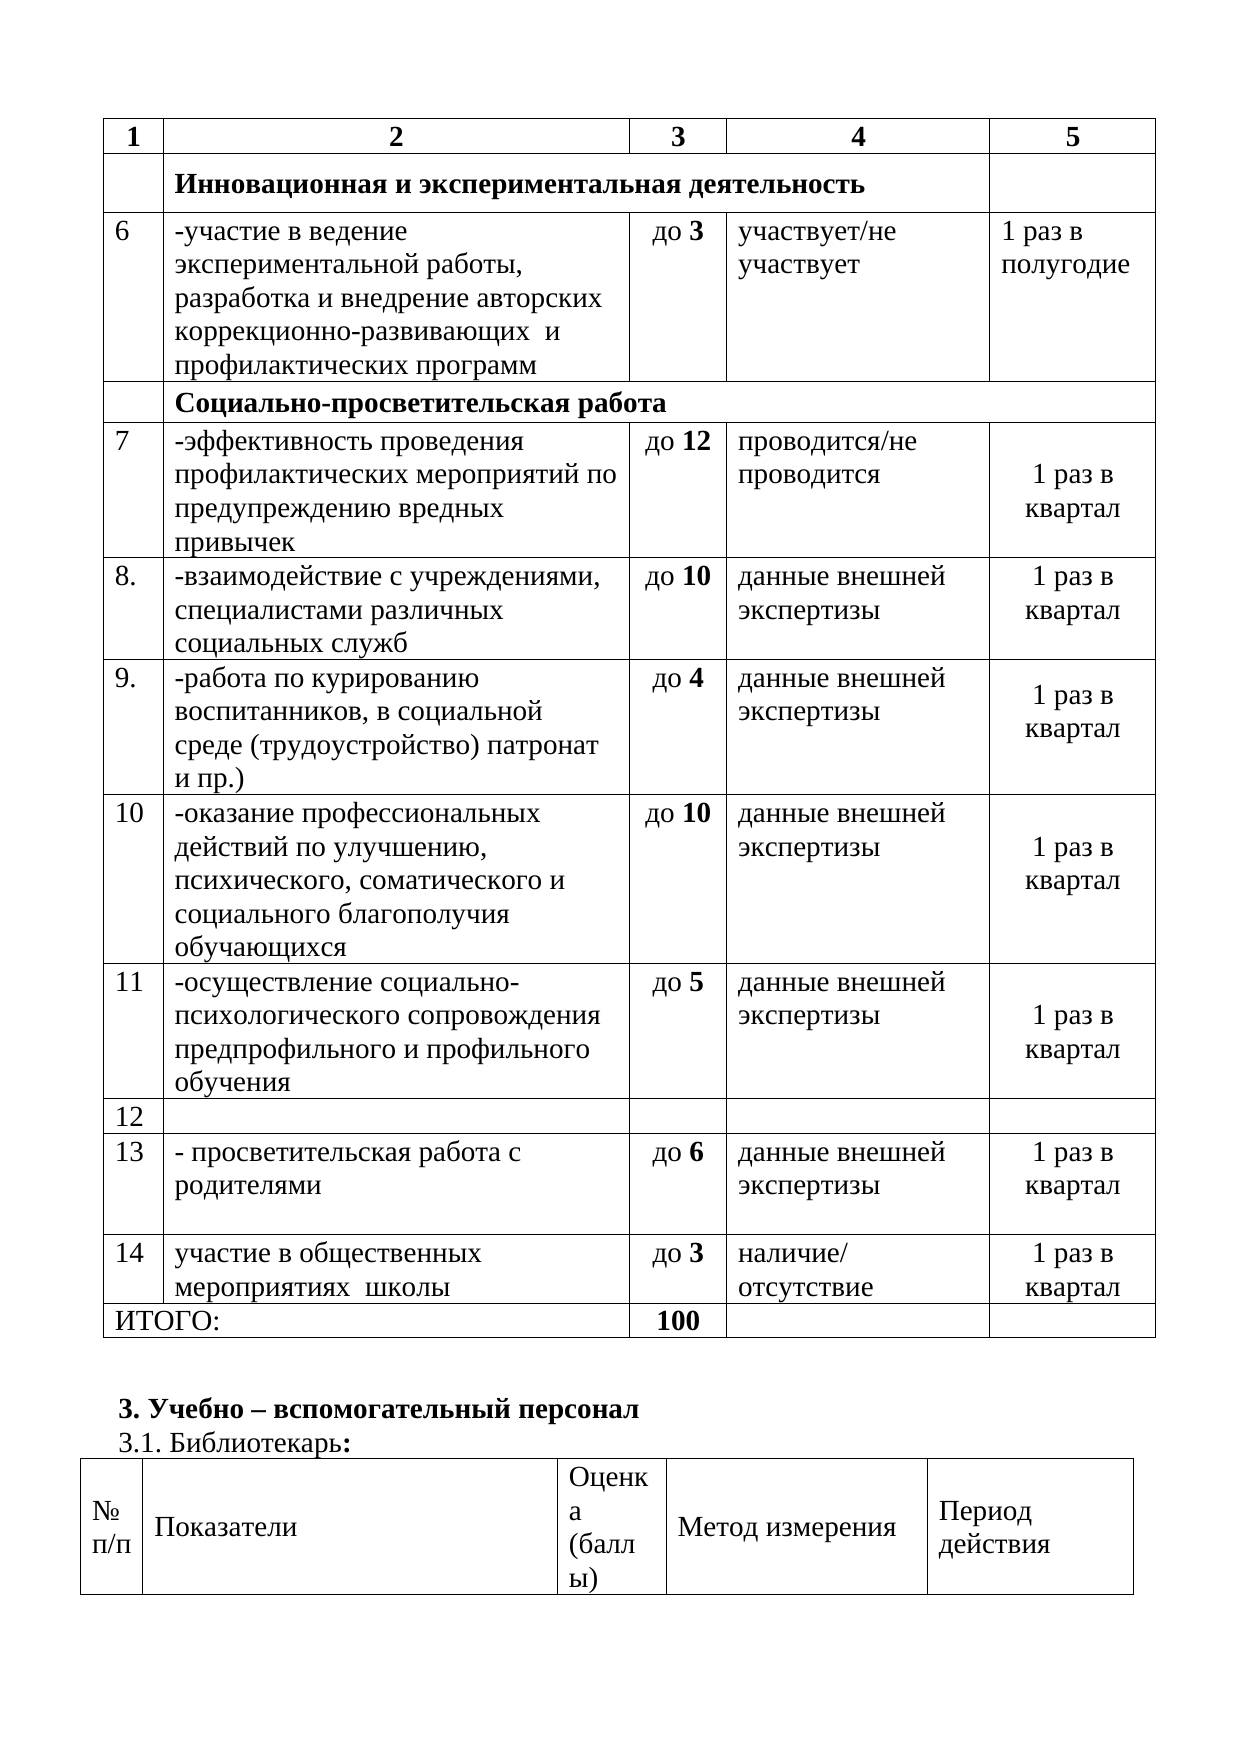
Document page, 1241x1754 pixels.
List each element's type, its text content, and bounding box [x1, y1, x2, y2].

table_header № п/п [81, 1459, 142, 1593]
table_cell 11 [104, 964, 163, 1098]
table_cell до 12 [630, 423, 726, 557]
table_cell [104, 382, 163, 422]
table_cell [727, 1304, 989, 1337]
table_cell -работа по курированию воспитанников, в социальной среде (трудоустройство) патронат и пр.) [164, 660, 629, 794]
table_cell 13 [104, 1134, 163, 1234]
table_cell до 5 [630, 964, 726, 1098]
table_cell данные внешней экспертизы [727, 558, 989, 659]
table_header Оценка (баллы) [558, 1459, 666, 1593]
table_cell [164, 1099, 629, 1133]
table_cell 14 [104, 1235, 163, 1302]
table_cell -осуществление социально-психологического сопровождения предпрофильного и профильного обучения [164, 964, 629, 1098]
table_cell 1 раз в квартал [990, 964, 1155, 1098]
table_cell до 10 [630, 558, 726, 659]
table_cell наличие/отсутствие [727, 1235, 989, 1302]
table_cell данные внешней экспертизы [727, 964, 989, 1098]
table_cell Инновационная и экспериментальная деятельность [164, 154, 989, 212]
table_header 5 [990, 119, 1155, 153]
table_cell -эффективность проведения профилактических мероприятий по предупреждению вредных привычек [164, 423, 629, 557]
table_cell до 3 [630, 213, 726, 381]
table_header Период действия [928, 1459, 1133, 1593]
table_cell 1 раз в квартал [990, 795, 1155, 963]
table_cell 1 раз в полугодие [990, 213, 1155, 381]
table_cell [104, 154, 163, 212]
table_cell 1 раз в квартал [990, 558, 1155, 659]
table_cell [990, 154, 1155, 212]
table_cell до 4 [630, 660, 726, 794]
table_cell [990, 1099, 1155, 1133]
table_cell -участие в ведение экспериментальной работы, разработка и внедрение авторских коррекционно-развивающих и профилактических программ [164, 213, 629, 381]
table_cell до 10 [630, 795, 726, 963]
table_cell до 6 [630, 1134, 726, 1234]
table_cell -оказание профессиональных действий по улучшению, психического, соматического и социального благополучия обучающихся [164, 795, 629, 963]
table_cell 9. [104, 660, 163, 794]
table_cell ИТОГО: [104, 1304, 629, 1337]
table_cell 1 раз в квартал [990, 1134, 1155, 1234]
table_cell 12 [104, 1099, 163, 1133]
table_cell - просветительская работа с родителями [164, 1134, 629, 1234]
table_cell до 3 [630, 1235, 726, 1302]
subtitle 3. Учебно – вспомогательный персонал [118, 1391, 1181, 1425]
table_cell [630, 1099, 726, 1133]
table_cell 6 [104, 213, 163, 381]
table_header Показатели [143, 1459, 557, 1593]
table_cell 10 [104, 795, 163, 963]
table_cell данные внешней экспертизы [727, 1134, 989, 1234]
table_cell [990, 1304, 1155, 1337]
table_cell 8. [104, 558, 163, 659]
table_cell 100 [630, 1304, 726, 1337]
table_cell [727, 1099, 989, 1133]
table_cell данные внешней экспертизы [727, 660, 989, 794]
table_header 2 [164, 119, 629, 153]
table_cell Социально-просветительская работа [164, 382, 1155, 422]
table_header 3 [630, 119, 726, 153]
table_header 1 [104, 119, 163, 153]
table_header 4 [727, 119, 989, 153]
table_header Метод измерения [667, 1459, 927, 1593]
table_cell 1 раз в квартал [990, 423, 1155, 557]
table_cell 7 [104, 423, 163, 557]
table_cell участие в общественных мероприятиях школы [164, 1235, 629, 1302]
table_cell 1 раз в квартал [990, 660, 1155, 794]
table_cell участвует/не участвует [727, 213, 989, 381]
subtitle 3.1. Библиотекарь: [118, 1425, 1181, 1458]
table_cell данные внешней экспертизы [727, 795, 989, 963]
table_cell 1 раз в квартал [990, 1235, 1155, 1302]
table_cell проводится/не проводится [727, 423, 989, 557]
table_cell -взаимодействие с учреждениями, специалистами различных социальных служб [164, 558, 629, 659]
